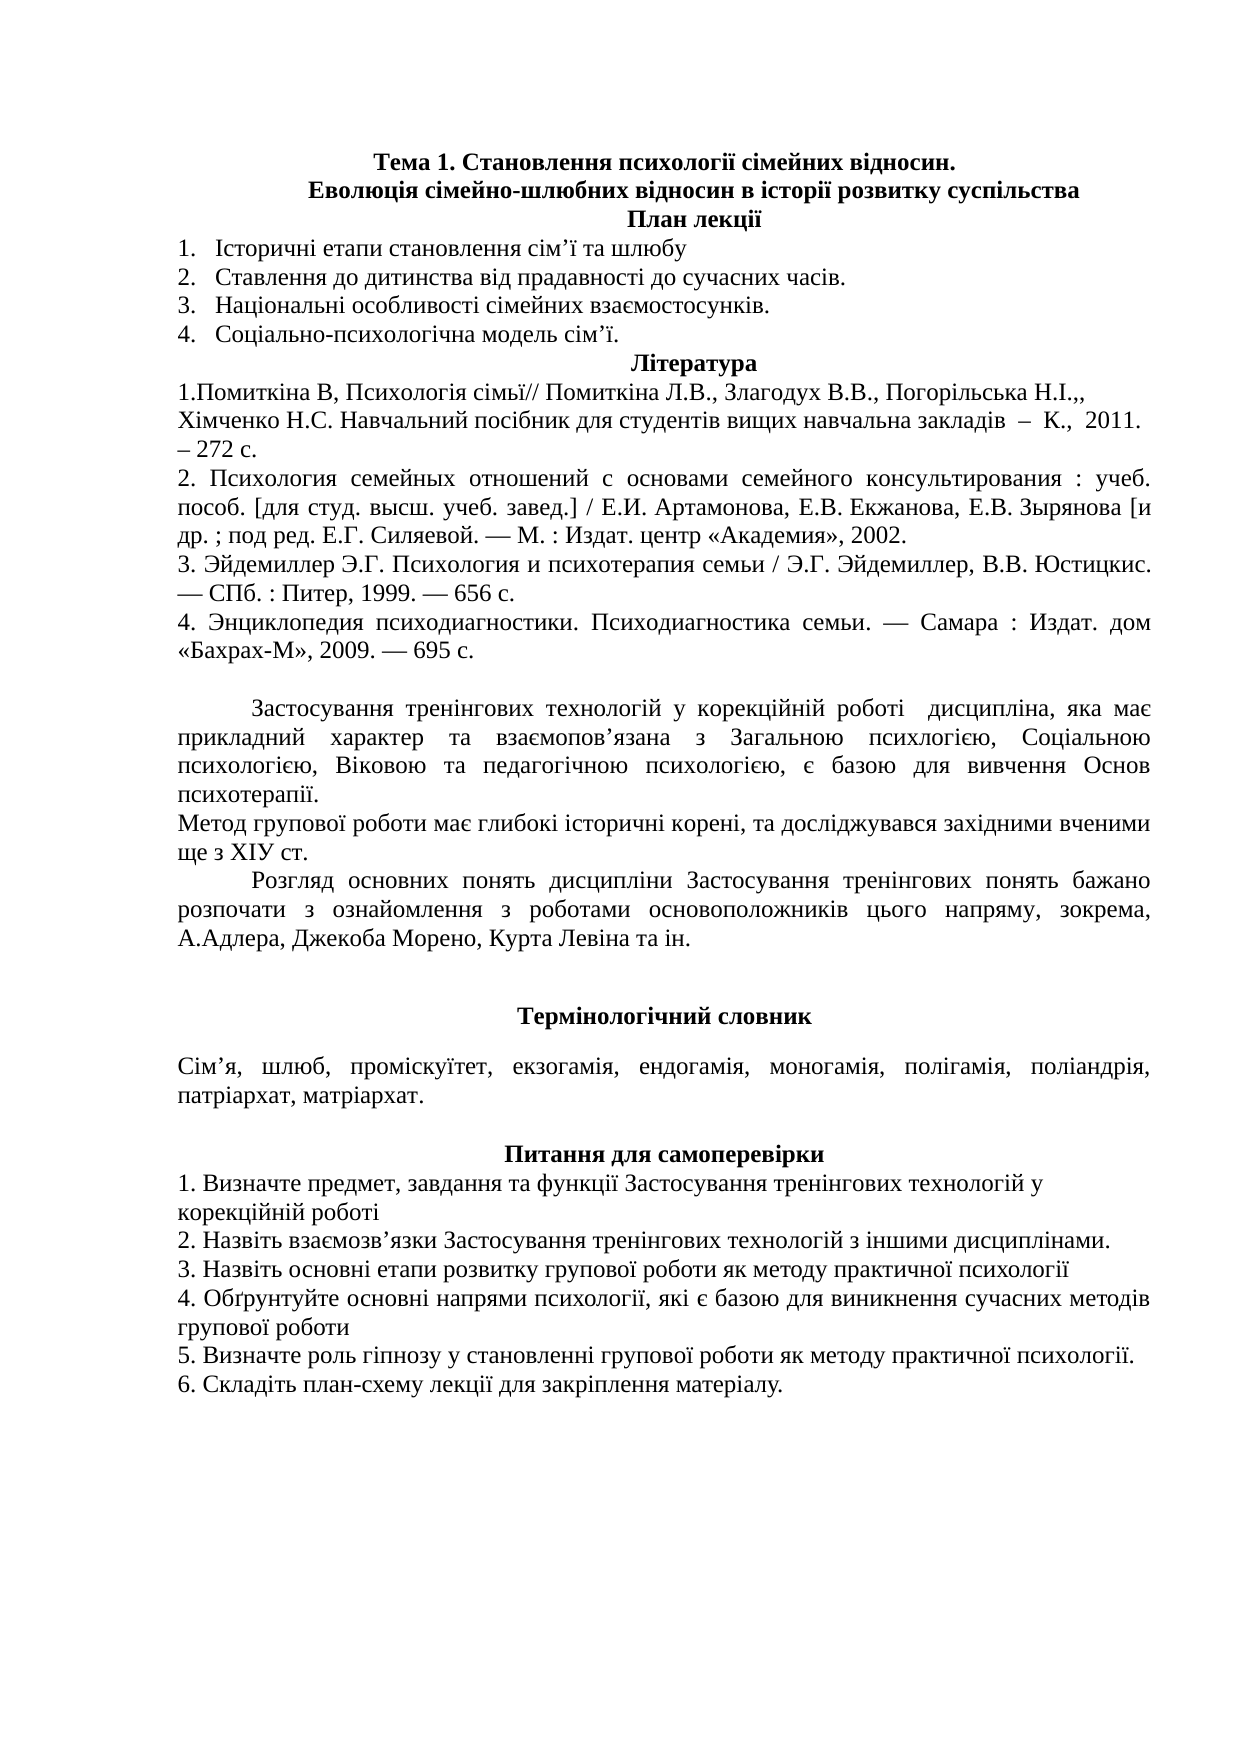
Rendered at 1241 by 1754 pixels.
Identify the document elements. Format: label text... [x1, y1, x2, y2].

text 1.Помиткіна В, Психологія сімьї// Помиткіна Л.В., Злагодух В.В., Погорільська Н.І.,, Хімченко Н.С. Навчальний посібник для студентів вищих навчальна закладів – К., 2011. – 272 с. [177, 377, 1152, 463]
list Ставлення до дитинства від прадавності до сучасних часів. [177, 262, 1152, 291]
text 4. Обґрунтуйте основні напрями психології, які є базою для виникнення сучасних методів групової роботи [177, 1283, 1152, 1340]
text 5. Визначте роль гіпнозу у становленні групової роботи як методу практичної психології. [177, 1340, 1152, 1369]
text 3. Назвіть основні етапи розвитку групової роботи як методу практичної психології [177, 1254, 1152, 1283]
text Термінологічний словник [177, 1001, 1152, 1030]
text 3. Эйдемиллер Э.Г. Психология и психотерапия семьи / Э.Г. Эйдемиллер, В.В. Юстицкис. — СПб. : Питер, 1999. — 656 с. [177, 549, 1152, 607]
list Національні особливості сімейних взаємостосунків. [177, 291, 1152, 319]
text Розгляд основних понять дисципліни Застосування тренінгових понять бажано розпочати з ознайомлення з роботами основоположників цього напряму, зокрема, А.Адлера, Джекоба Морено, Курта Левіна та ін. [177, 866, 1152, 952]
text 6. Складіть план-схему лекції для закріплення матеріалу. [177, 1369, 1152, 1398]
text 1. Визначте предмет, завдання та функції Застосування тренінгових технологій у корекційній роботі [177, 1168, 1152, 1225]
text 2. Назвіть взаємозв’язки Застосування тренінгових технологій з іншими дисциплінами. [177, 1225, 1152, 1254]
text Література [177, 348, 1152, 377]
list Історичні етапи становлення сім’ї та шлюбу [177, 233, 1152, 262]
list Соціально-психологічна модель сім’ї. [177, 319, 1152, 348]
text План лекції [177, 204, 1152, 233]
text 2. Психология семейных отношений с основами семейного консультирования : учеб. пособ. [для студ. высш. учеб. завед.] / Е.И. Артамонова, Е.В. Екжанова, Е.В. Зырянова [и др. ; под ред. Е.Г. Силяевой. — М. : Издат. центр «Академия», 2002. [177, 463, 1152, 549]
text Застосування тренінгових технологій у корекційній роботі дисципліна, яка має прикладний характер та взаємопов’язана з Загальною психлогією, Соціальною психологією, Віковою та педагогічною психологією, є базою для вивчення Основ психотерапії. [177, 693, 1152, 808]
text 4. Энциклопедия психодиагностики. Психодиагностика семьи. — Самара : Издат. дом «Бахрах-М», 2009. — 695 с. [177, 607, 1152, 664]
text Метод групової роботи має глибокі історичні корені, та досліджувався західними вченими ще з ХІУ ст. [177, 808, 1152, 866]
text Тема 1. Становлення психології сімейних відносин. [177, 147, 1152, 176]
text Сім’я, шлюб, проміскуїтет, екзогамія, ендогамія, моногамія, полігамія, поліандрія, патріархат, матріархат. [177, 1051, 1152, 1108]
text Питання для самоперевірки [177, 1139, 1152, 1168]
text Еволюція сімейно-шлюбних відносин в історії розвитку суспільства [177, 176, 1152, 204]
